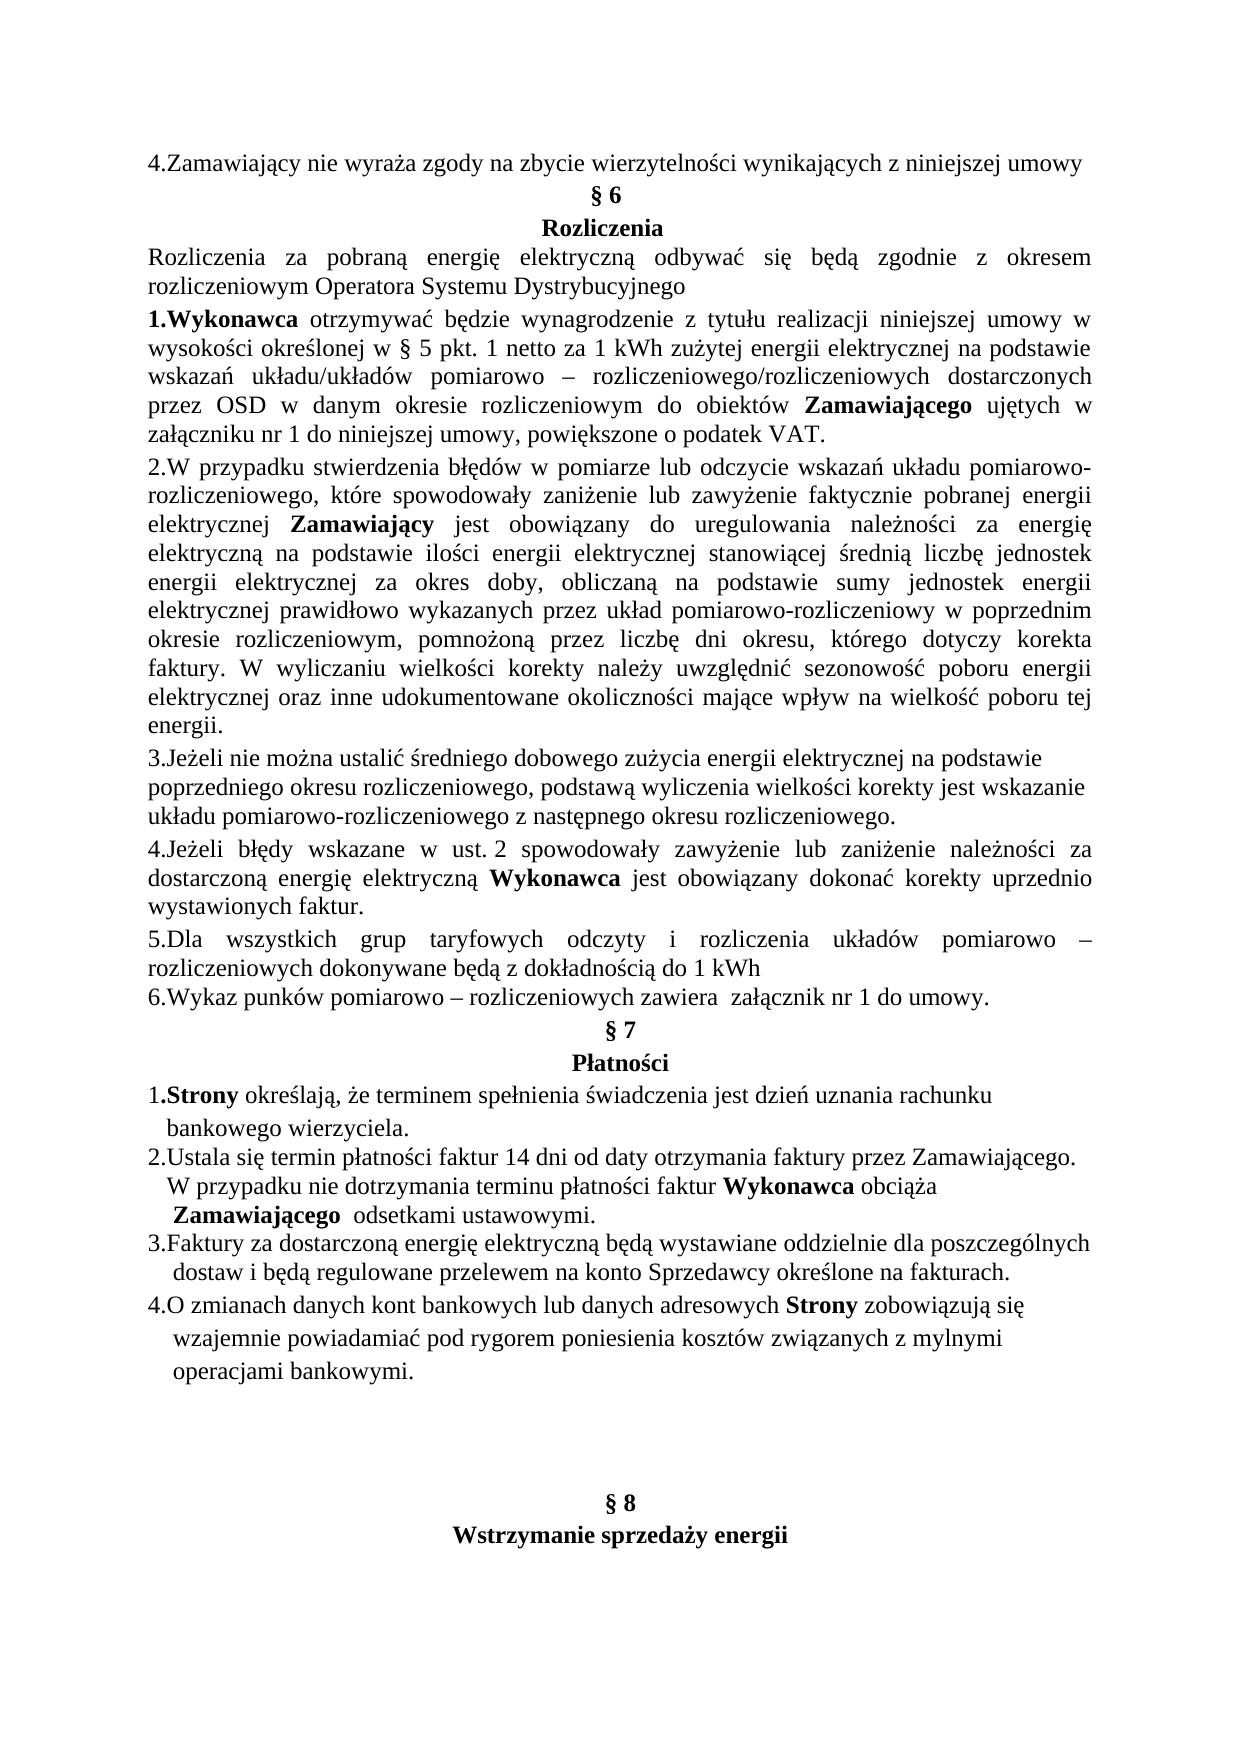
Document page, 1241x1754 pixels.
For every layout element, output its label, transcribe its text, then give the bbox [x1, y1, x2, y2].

text 4.Jeżeli błędy wskazane w ust. 2 spowodowały zawyżenie lub zaniżenie należności za dostarczoną energię elektryczną Wykonawca jest obowiązany dokonać korekty uprzednio wystawionych faktur. [148, 834, 1093, 920]
text § 8 [148, 1488, 1093, 1516]
text Wstrzymanie sprzedaży energii [148, 1521, 1093, 1549]
text Płatności [148, 1048, 1093, 1076]
text Zamawiającego odsetkami ustawowymi. [148, 1200, 1093, 1228]
text § 7 [148, 1015, 1093, 1043]
text Rozliczenia [148, 213, 1093, 242]
text § 6 [516, 181, 1093, 209]
text 6.Wykaz punków pomiarowo – rozliczeniowych zawiera załącznik nr 1 do umowy. [148, 982, 1093, 1011]
text dostaw i będą regulowane przelewem na konto Sprzedawcy określone na fakturach. [148, 1257, 1093, 1286]
text 3.Jeżeli nie można ustalić średniego dobowego zużycia energii elektrycznej na podstawie [148, 743, 1093, 772]
text operacjami bankowymi. [148, 1356, 1093, 1385]
text 1.Wykonawca otrzymywać będzie wynagrodzenie z tytułu realizacji niniejszej umowy w wysokości określonej w § 5 pkt. 1 netto za 1 kWh zużytej energii elektrycznej na podstawie wskazań układu/układów pomiarowo – rozliczeniowego/rozliczeniowych dostarczonych przez OSD w danym okresie rozliczeniowym do obiektów Zamawiającego ujętych w załączniku nr 1 do niniejszej umowy, powiększone o podatek VAT. [148, 304, 1093, 448]
text 4.Zamawiający nie wyraża zgody na zbycie wierzytelności wynikających z niniejszej umowy [148, 148, 1093, 176]
text 4.O zmianach danych kont bankowych lub danych adresowych Strony zobowiązują się [148, 1290, 1093, 1319]
text wzajemnie powiadamiać pod rygorem poniesienia kosztów związanych z mylnymi [148, 1323, 1093, 1352]
text 2.Ustala się termin płatności faktur 14 dni od daty otrzymania faktury przez Zamawiającego. [148, 1142, 1093, 1171]
text 5.Dla wszystkich grup taryfowych odczyty i rozliczenia układów pomiarowo – rozliczeniowych dokonywane będą z dokładnością do 1 kWh [148, 924, 1093, 982]
text poprzedniego okresu rozliczeniowego, podstawą wyliczenia wielkości korekty jest wskazanie układu pomiarowo-rozliczeniowego z następnego okresu rozliczeniowego. [148, 772, 1093, 830]
text 3.Faktury za dostarczoną energię elektryczną będą wystawiane oddzielnie dla poszczególnych [148, 1228, 1093, 1257]
text 1.Strony określają, że terminem spełnienia świadczenia jest dzień uznania rachunku [148, 1081, 1093, 1109]
text 2.W przypadku stwierdzenia błędów w pomiarze lub odczycie wskazań układu pomiarowo-rozliczeniowego, które spowodowały zaniżenie lub zawyżenie faktycznie pobranej energii elektrycznej Zamawiający jest obowiązany do uregulowania należności za energię elektryczną na podstawie ilości energii elektrycznej stanowiącej średnią liczbę jednostek energii elektrycznej za okres doby, obliczaną na podstawie sumy jednostek energii elektrycznej prawidłowo wykazanych przez układ pomiarowo-rozliczeniowy w poprzednim okresie rozliczeniowym, pomnożoną przez liczbę dni okresu, którego dotyczy korekta faktury. W wyliczaniu wielkości korekty należy uwzględnić sezonowość poboru energii elektrycznej oraz inne udokumentowane okoliczności mające wpływ na wielkość poboru tej energii. [148, 452, 1093, 739]
text W przypadku nie dotrzymania terminu płatności faktur Wykonawca obciąża [148, 1171, 1093, 1200]
text Rozliczenia za pobraną energię elektryczną odbywać się będą zgodnie z okresem rozliczeniowym Operatora Systemu Dystrybucyjnego [148, 242, 1093, 300]
text bankowego wierzyciela. [148, 1113, 1093, 1142]
